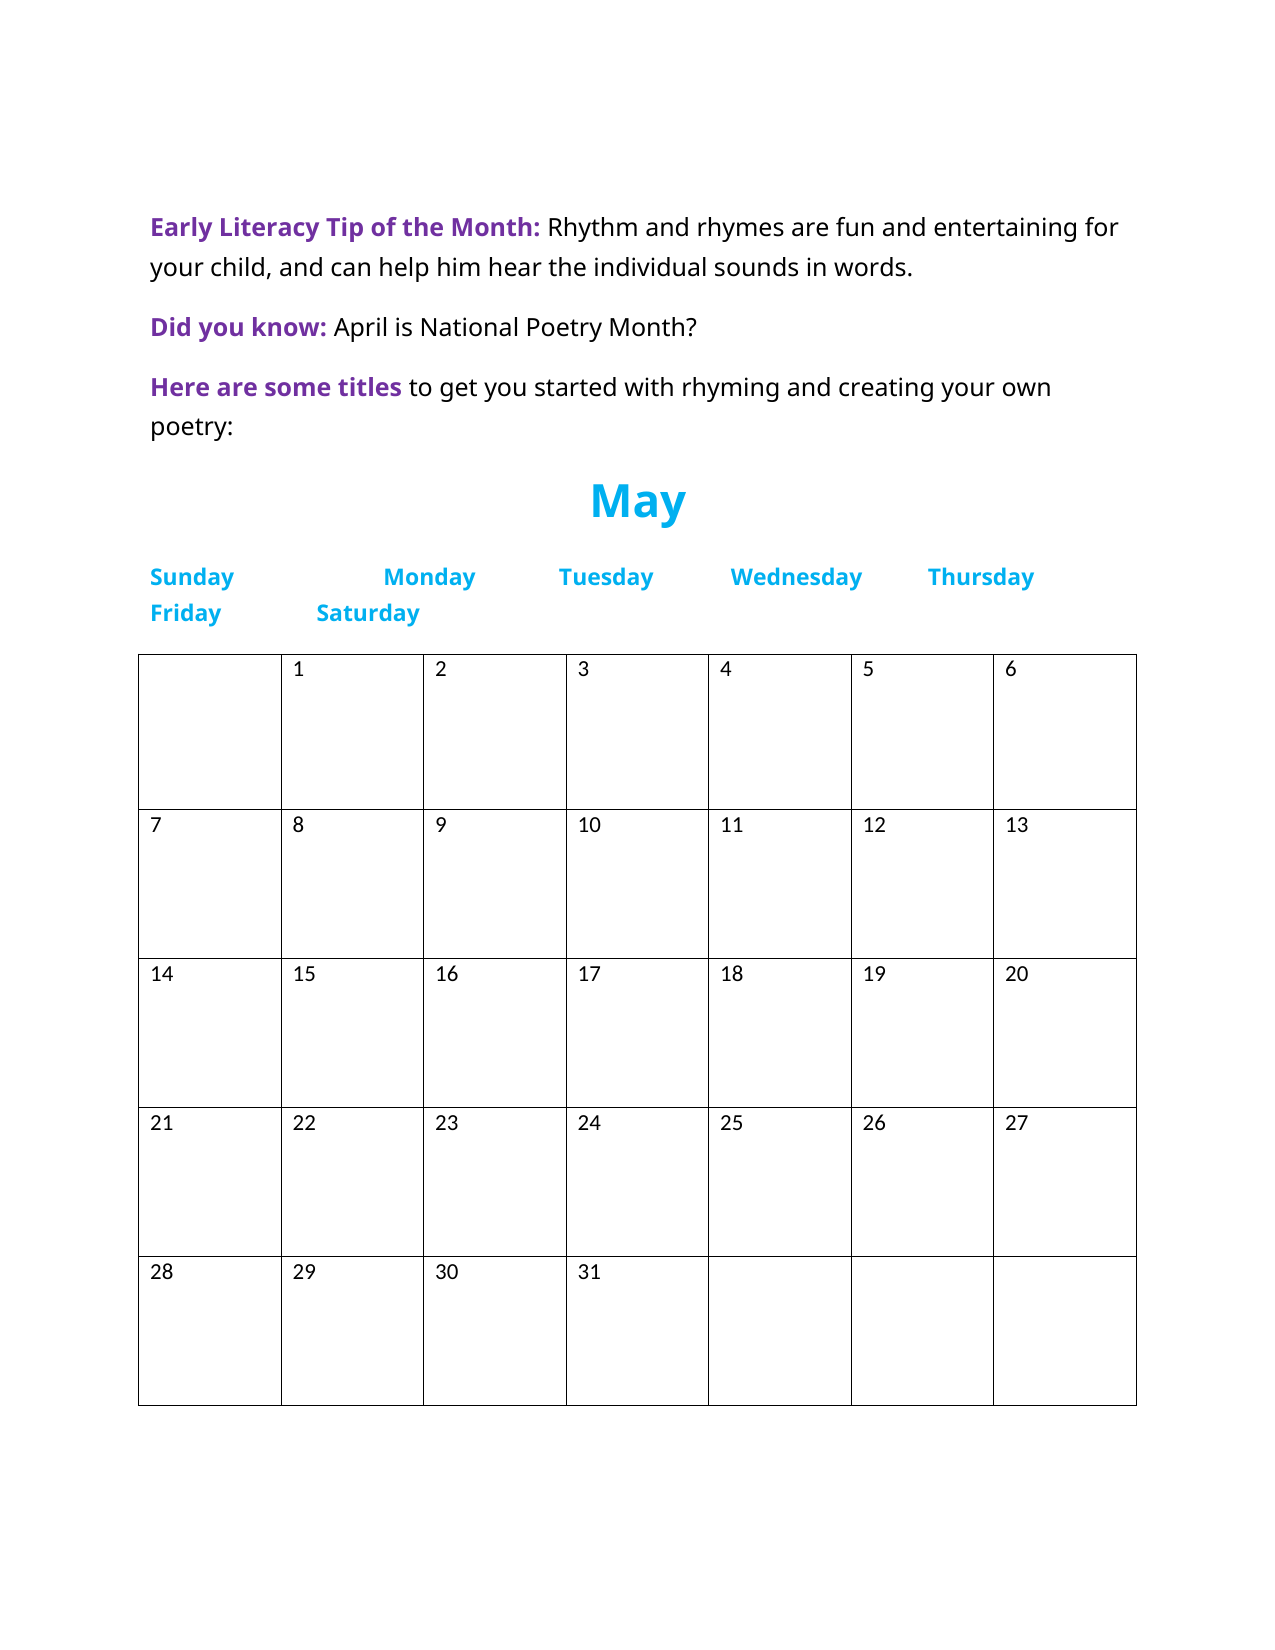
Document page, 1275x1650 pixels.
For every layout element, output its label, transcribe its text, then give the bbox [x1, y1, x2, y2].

table_cell 27 [994, 1108, 1136, 1256]
table_cell 30 [424, 1257, 566, 1405]
table_header 4 [709, 655, 851, 809]
text Did you know: April is National Poetry Month? [150, 309, 1125, 343]
table_cell 14 [139, 959, 281, 1107]
table_cell 10 [567, 810, 708, 958]
table_header 2 [424, 655, 566, 809]
table_cell 28 [139, 1257, 281, 1405]
table_cell 11 [709, 810, 851, 958]
table_cell [994, 1257, 1136, 1405]
text Early Literacy Tip of the Month: Rhythm and rhymes are fun and entertaining for your child, and can help him hear the individual sounds in words. [150, 210, 1125, 283]
table_cell [709, 1257, 851, 1405]
table_cell 31 [567, 1257, 708, 1405]
table_cell [852, 1257, 993, 1405]
table_cell 15 [282, 959, 423, 1107]
text Sunday Monday Tuesday Wednesday Thursday Friday Saturday [150, 561, 1125, 628]
text May [150, 468, 1125, 531]
table_cell 24 [567, 1108, 708, 1256]
table_cell 26 [852, 1108, 993, 1256]
table_cell 13 [994, 810, 1136, 958]
table_header 1 [282, 655, 423, 809]
table_cell 7 [139, 810, 281, 958]
table_header [139, 655, 281, 809]
table_cell 23 [424, 1108, 566, 1256]
table_cell 19 [852, 959, 993, 1107]
table_cell 21 [139, 1108, 281, 1256]
table_cell 29 [282, 1257, 423, 1405]
table_cell 12 [852, 810, 993, 958]
table_cell 25 [709, 1108, 851, 1256]
table_header 6 [994, 655, 1136, 809]
table_cell 18 [709, 959, 851, 1107]
table_cell 20 [994, 959, 1136, 1107]
table_header 5 [852, 655, 993, 809]
table_cell 9 [424, 810, 566, 958]
table_header 3 [567, 655, 708, 809]
text Here are some titles to get you started with rhyming and creating your own poetry: [150, 369, 1125, 442]
table_cell 17 [567, 959, 708, 1107]
table_cell 16 [424, 959, 566, 1107]
table_cell 22 [282, 1108, 423, 1256]
table_cell 8 [282, 810, 423, 958]
